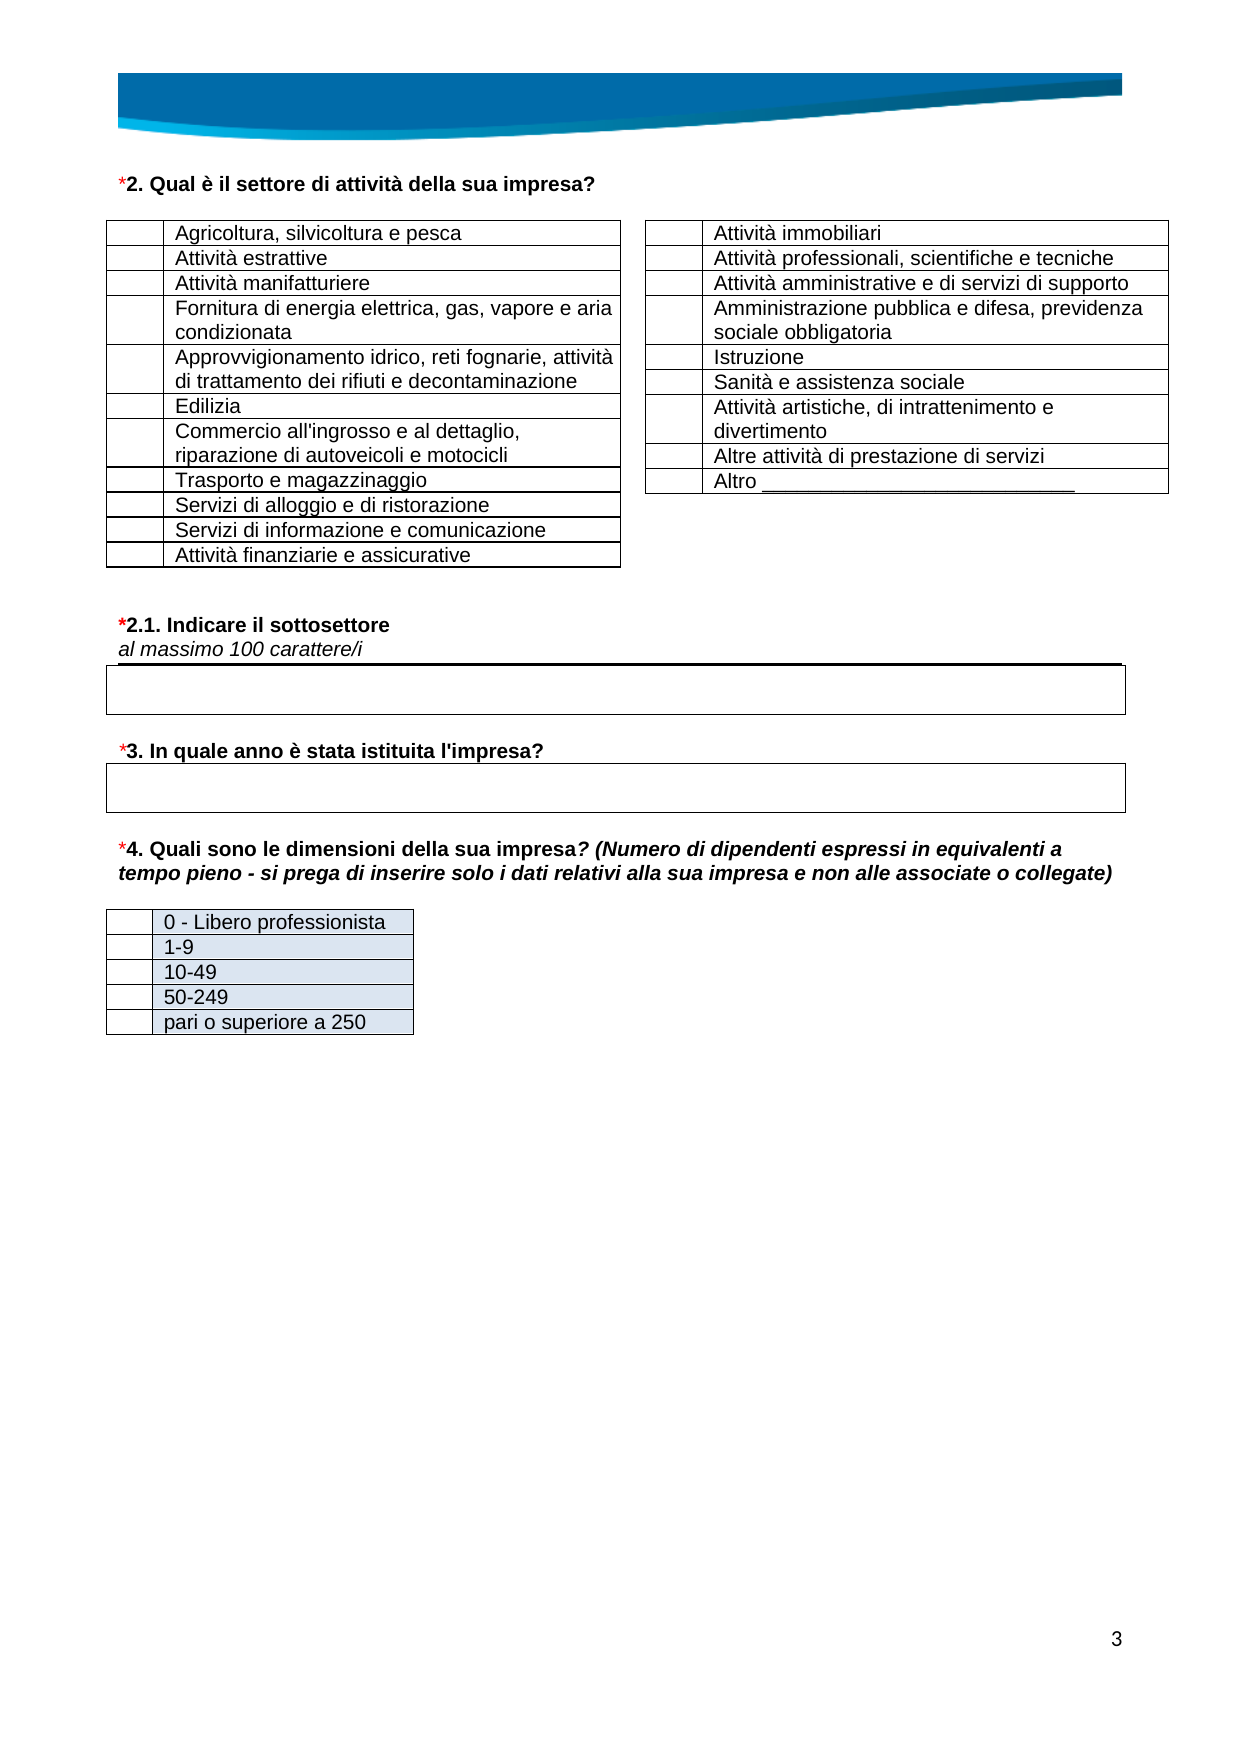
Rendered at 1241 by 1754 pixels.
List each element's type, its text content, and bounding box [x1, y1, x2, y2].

table_cell [107, 935, 152, 958]
table_cell [107, 419, 163, 466]
table_header [107, 221, 163, 244]
table_cell [107, 985, 152, 1008]
table_cell [107, 960, 152, 983]
table_cell [107, 271, 163, 294]
table_header Agricoltura, silvicoltura e pesca [164, 221, 620, 244]
table_cell Amministrazione pubblica e difesa, previdenza sociale obbligatoria [703, 296, 1168, 343]
picture [118, 73, 1123, 129]
table_cell Attività manifatturiere [164, 271, 620, 294]
table_header [107, 666, 1125, 714]
table_cell Attività artistiche, di intrattenimento e divertimento [703, 395, 1168, 442]
table_cell Servizi di informazione e comunicazione [164, 518, 620, 541]
table_cell Altre attività di prestazione di servizi [703, 444, 1168, 467]
table_cell [107, 493, 163, 516]
table_cell Attività estrattive [164, 246, 620, 269]
table_cell [646, 345, 702, 368]
text *3. In quale anno è stata istituita l'impresa? [118, 739, 1122, 763]
table_cell [646, 395, 702, 442]
table_cell Attività immobiliari [703, 221, 1168, 244]
table_cell Servizi di alloggio e di ristorazione [164, 493, 620, 516]
table_cell [107, 394, 163, 417]
table_header [107, 764, 1125, 812]
table_cell [646, 370, 702, 393]
text *2.1. Indicare il sottosettore [118, 613, 1122, 637]
table_cell [646, 469, 702, 492]
table_cell 1-9 [153, 935, 413, 958]
table_cell [107, 518, 163, 541]
table_cell Attività finanziarie e assicurative [164, 543, 620, 566]
table_cell [646, 296, 702, 343]
table_cell [646, 221, 702, 244]
table_cell Sanità e assistenza sociale [703, 370, 1168, 393]
table_cell [107, 468, 163, 491]
table_cell Istruzione [703, 345, 1168, 368]
table_cell [107, 543, 163, 566]
table_cell 50-249 [153, 985, 413, 1008]
table_cell [646, 444, 702, 467]
table_cell [107, 1010, 152, 1033]
table_cell Attività amministrative e di servizi di supporto [703, 271, 1168, 294]
table_header 0 - Libero professionista [153, 910, 413, 933]
table_cell Altro ___________________________ [703, 469, 1168, 492]
table_cell pari o superiore a 250 [153, 1010, 413, 1033]
table_cell 10-49 [153, 960, 413, 983]
table_cell [107, 296, 163, 343]
table_cell [107, 345, 163, 392]
table_cell [107, 246, 163, 269]
table_cell Attività professionali, scientifiche e tecniche [703, 246, 1168, 269]
table_cell [646, 246, 702, 269]
picture [118, 96, 1123, 144]
text *2. Qual è il settore di attività della sua impresa? [118, 172, 1122, 196]
text al massimo 100 carattere/i [118, 637, 1122, 663]
table_cell [646, 271, 702, 294]
text *4. Quali sono le dimensioni della sua impresa? (Numero di dipendenti espressi in equivalenti a tempo pieno - si prega di inserire solo i dati relativi alla sua impresa e non alle associate o collegate) [118, 837, 1122, 884]
table_cell Edilizia [164, 394, 620, 417]
table_cell Trasporto e magazzinaggio [164, 468, 620, 491]
table_header [107, 910, 152, 933]
table_cell Fornitura di energia elettrica, gas, vapore e aria condizionata [164, 296, 620, 343]
table_cell Approvvigionamento idrico, reti fognarie, attività di trattamento dei rifiuti e decontaminazione [164, 345, 620, 392]
table_cell Commercio all'ingrosso e al dettaglio, riparazione di autoveicoli e motocicli [164, 419, 620, 466]
